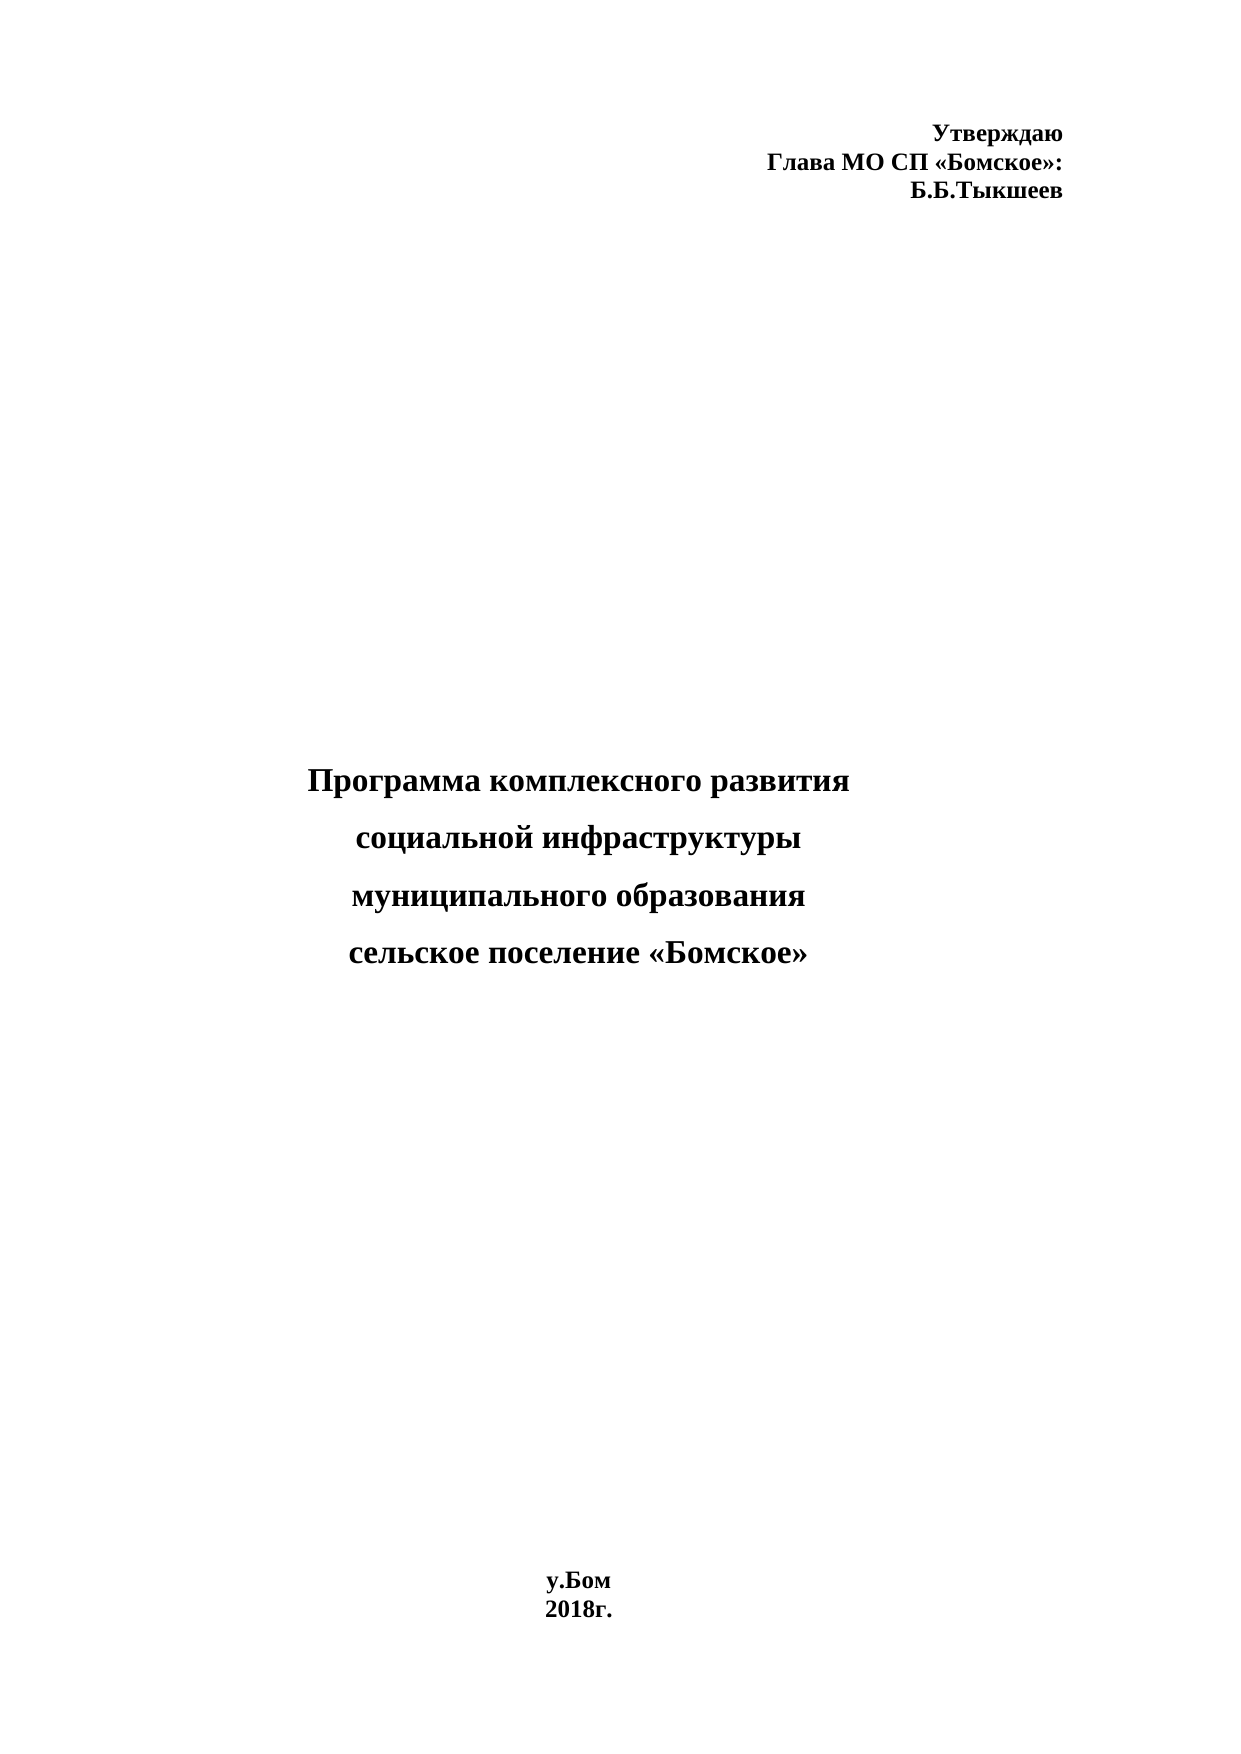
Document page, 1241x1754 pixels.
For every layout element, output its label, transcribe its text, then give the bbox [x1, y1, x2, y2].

text социальной инфраструктуры [94, 818, 1063, 856]
text Глава МО СП «Бомское»: [94, 147, 1063, 176]
text муниципального образования [94, 875, 1063, 913]
text Программа комплексного развития [94, 760, 1063, 798]
text сельское поселение «Бомское» [94, 933, 1063, 971]
text 2018г. [94, 1594, 1063, 1623]
text у.Бом [94, 1565, 1063, 1594]
text Б.Б.Тыкшеев [94, 176, 1063, 204]
text Утверждаю [94, 118, 1063, 147]
